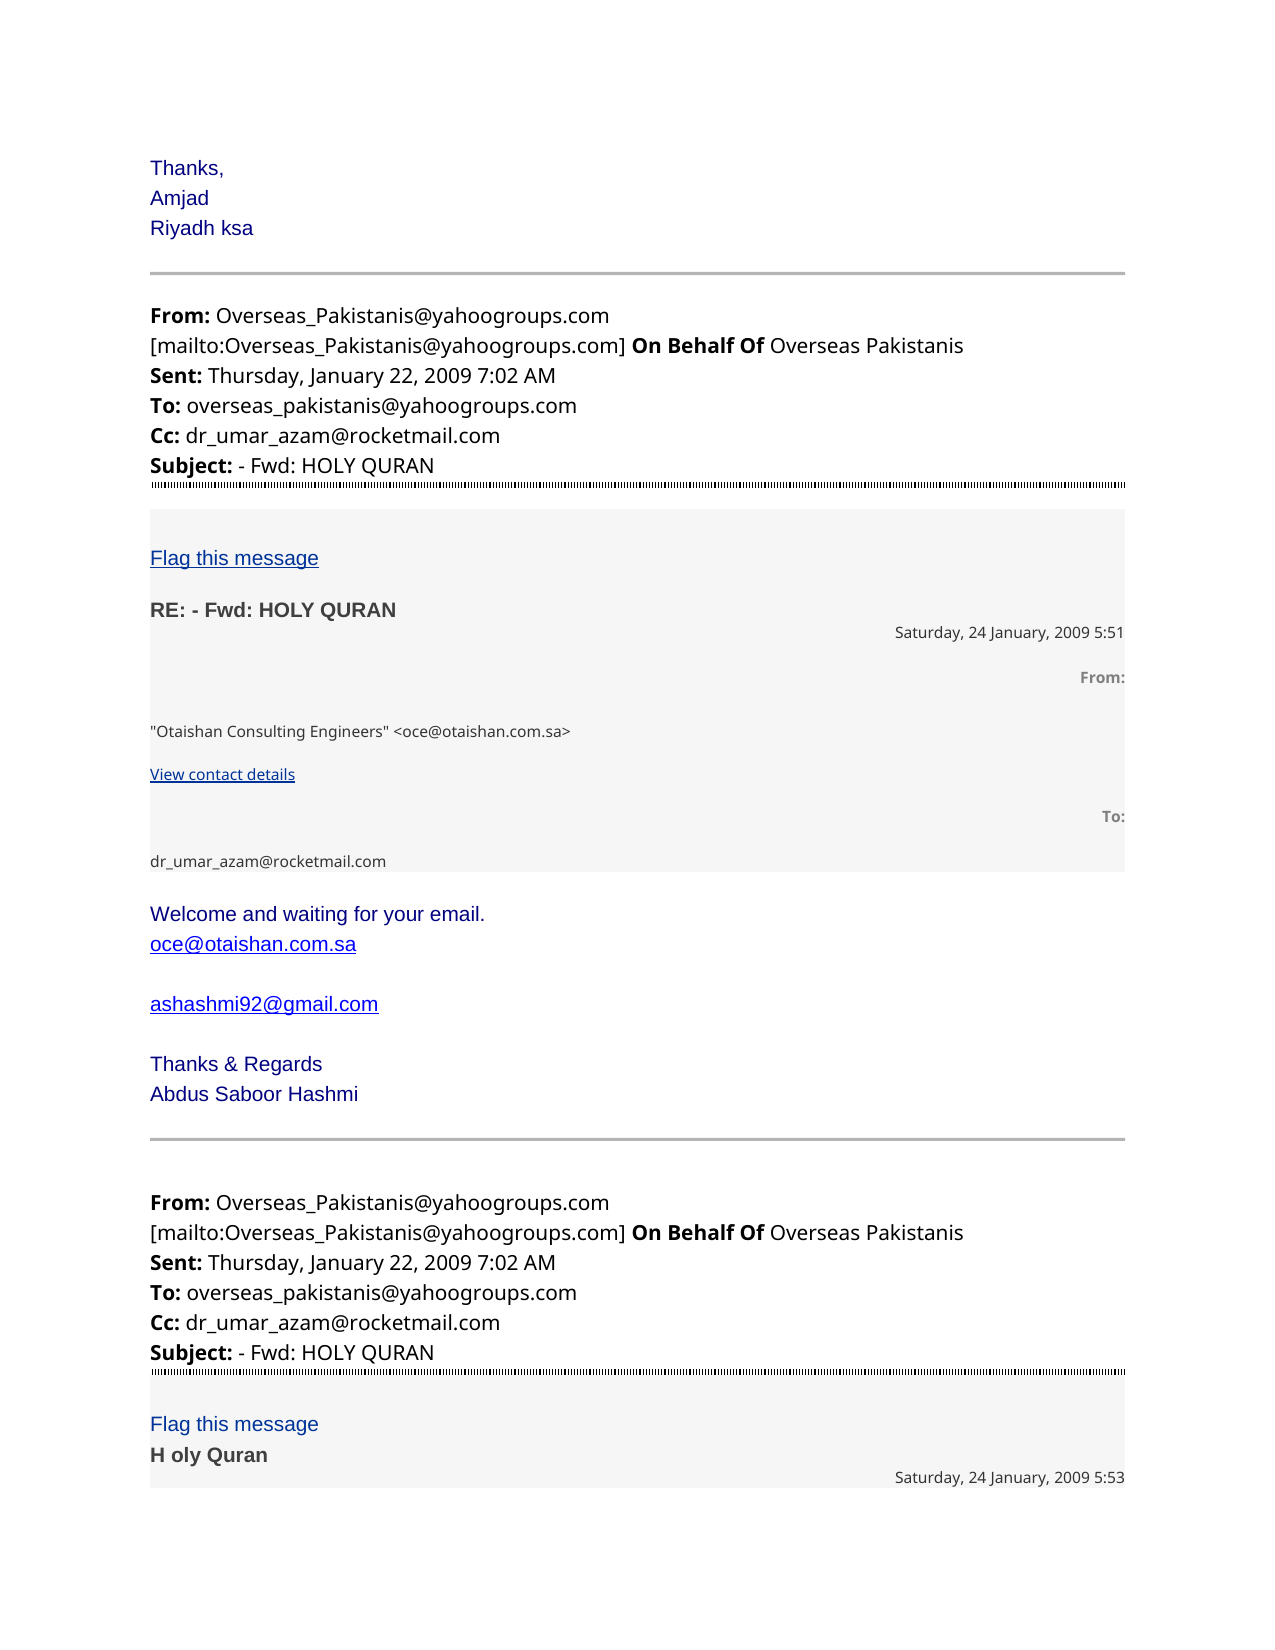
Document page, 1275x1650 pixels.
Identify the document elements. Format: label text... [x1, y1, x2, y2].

text Riyadh ksa [150, 210, 1125, 240]
subtitle RE: - Fwd: HOLY QURAN [150, 591, 1125, 622]
text oce@otaishan.com.sa [150, 926, 1125, 956]
text From: Overseas_Pakistanis@yahoogroups.com [mailto:Overseas_Pakistanis@yahoogroups.com] On Behalf Of Overseas Pakistanis Sent: Thursday, January 22, 2009 7:02 AM To: overseas_pakistanis@yahoogroups.com Cc: dr_umar_azam@rocketmail.com Subject: - Fwd: HOLY QURAN [150, 1187, 1125, 1375]
text From: [150, 667, 1125, 688]
text dr_umar_azam@rocketmail.com [150, 851, 1125, 872]
text ashashmi92@gmail.com [150, 986, 1125, 1016]
text Abdus Saboor Hashmi [150, 1076, 1125, 1106]
text Amjad [150, 180, 1125, 210]
text From: Overseas_Pakistanis@yahoogroups.com [mailto:Overseas_Pakistanis@yahoogroups.com] On Behalf Of Overseas Pakistanis Sent: Thursday, January 22, 2009 7:02 AM To: overseas_pakistanis@yahoogroups.com Cc: dr_umar_azam@rocketmail.com Subject: - Fwd: HOLY QURAN [150, 300, 1125, 488]
text View contact details [150, 763, 1125, 784]
text Flag this message [150, 509, 1125, 570]
text Thanks & Regards [150, 1046, 1125, 1076]
text "Otaishan Consulting Engineers" <oce@otaishan.com.sa> [150, 712, 1125, 742]
text Welcome and waiting for your email. [150, 896, 1125, 926]
text To: [150, 805, 1125, 827]
text Thanks, [150, 150, 1125, 180]
text Saturday, 24 January, 2009 5:51 [150, 622, 1125, 643]
text Flag this message [150, 1375, 1125, 1436]
text H oly Quran [150, 1436, 1125, 1467]
text Saturday, 24 January, 2009 5:53 [150, 1467, 1125, 1488]
